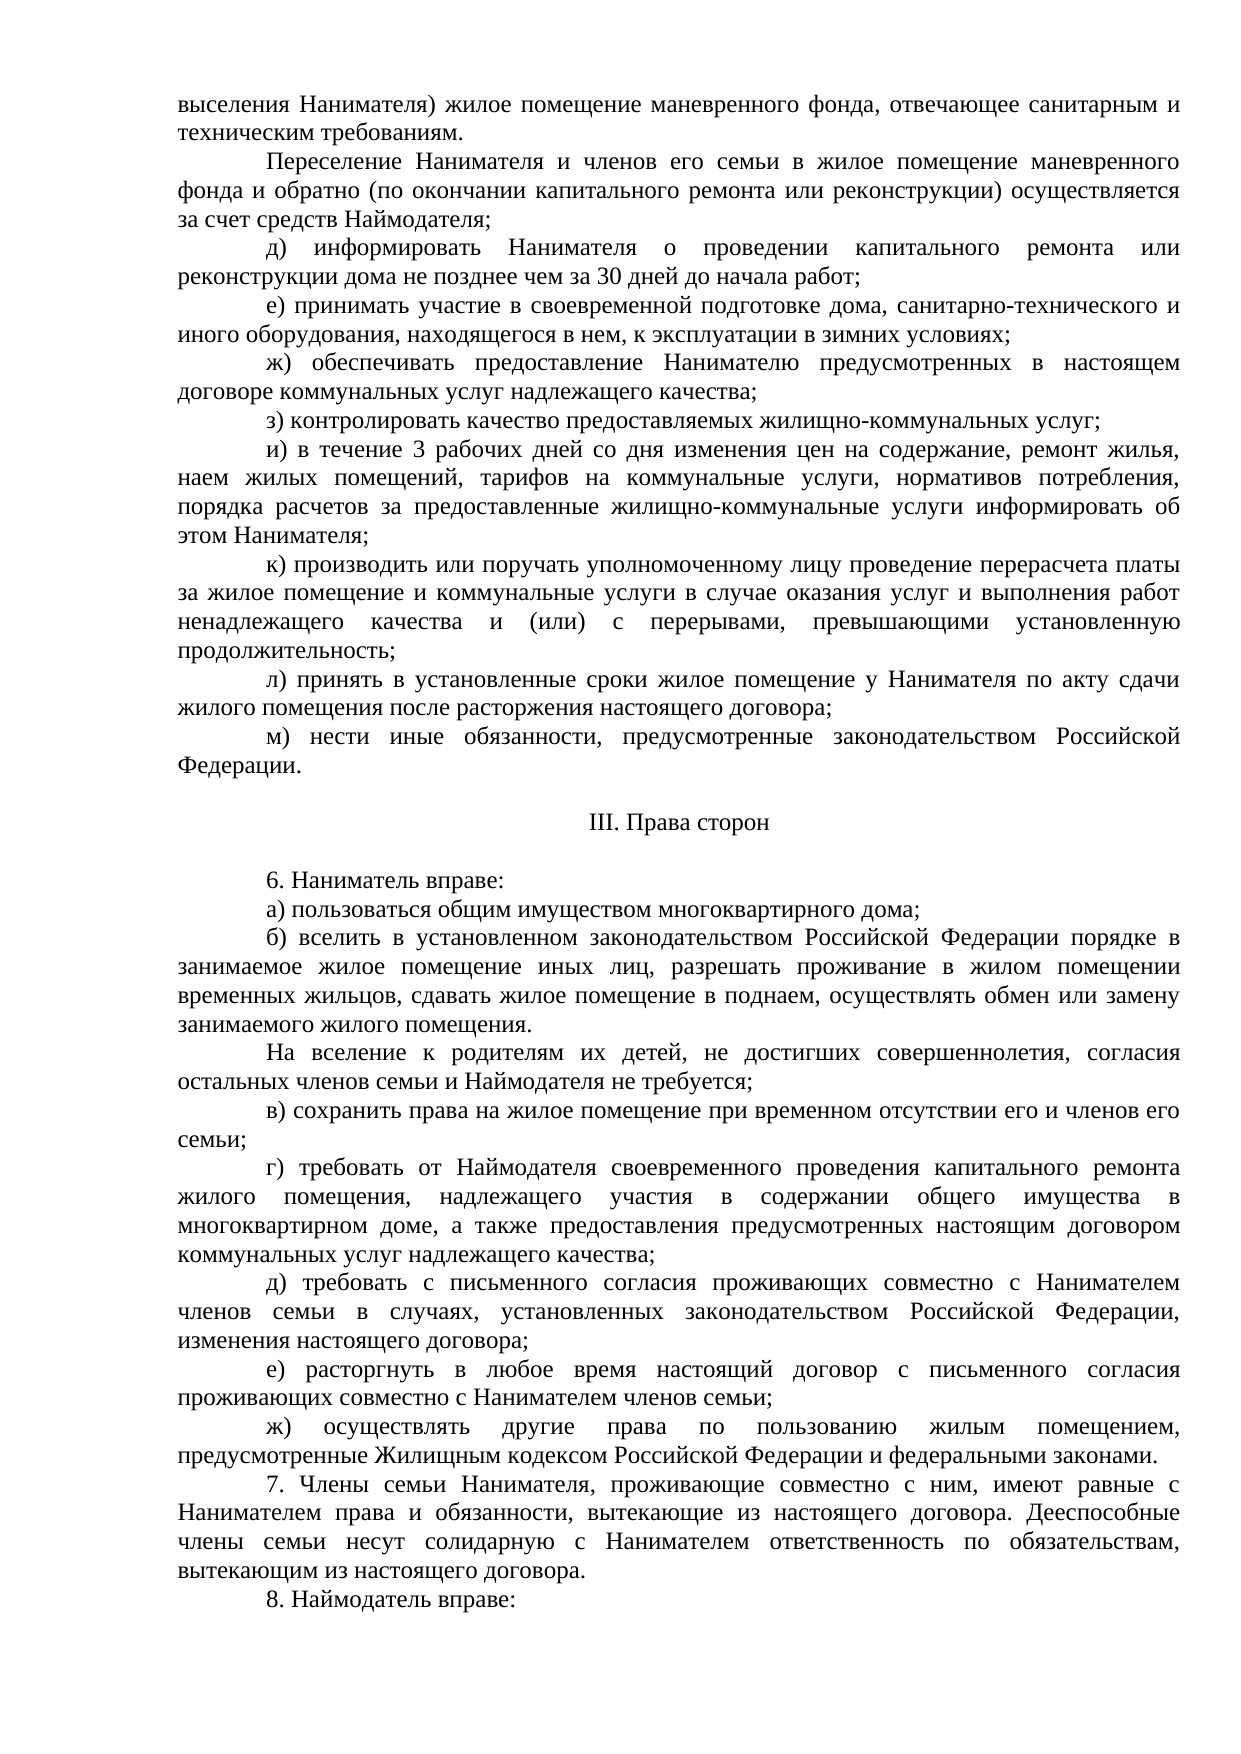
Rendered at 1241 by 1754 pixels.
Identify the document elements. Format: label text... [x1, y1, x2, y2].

text 8. Наймодатель вправе: [177, 1584, 1181, 1612]
text 7. Члены семьи Нанимателя, проживающие совместно с ним, имеют равные с Нанимателем права и обязанности, вытекающие из настоящего договора. Дееспособные члены семьи несут солидарную с Нанимателем ответственность по обязательствам, вытекающим из настоящего договора. [177, 1469, 1181, 1584]
text ж) осуществлять другие права по пользованию жилым помещением, предусмотренные Жилищным кодексом Российской Федерации и федеральными законами. [177, 1411, 1181, 1469]
text д) требовать с письменного согласия проживающих совместно с Нанимателем членов семьи в случаях, установленных законодательством Российской Федерации, изменения настоящего договора; [177, 1267, 1181, 1354]
text 6. Наниматель вправе: [177, 865, 1181, 894]
text д) информировать Нанимателя о проведении капитального ремонта или реконструкции дома не позднее чем за 30 дней до начала работ; [177, 232, 1181, 290]
text б) вселить в установленном законодательством Российской Федерации порядке в занимаемое жилое помещение иных лиц, разрешать проживание в жилом помещении временных жильцов, сдавать жилое помещение в поднаем, осуществлять обмен или замену занимаемого жилого помещения. [177, 922, 1181, 1037]
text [177, 89, 1181, 146]
text III. Права сторон [177, 807, 1181, 836]
text з) контролировать качество предоставляемых жилищно-коммунальных услуг; [177, 405, 1181, 434]
text м) нести иные обязанности, предусмотренные законодательством Российской Федерации. [177, 721, 1181, 779]
text в) сохранить права на жилое помещение при временном отсутствии его и членов его семьи; [177, 1095, 1181, 1152]
text Переселение Нанимателя и членов его семьи в жилое помещение маневренного фонда и обратно (по окончании капитального ремонта или реконструкции) осуществляется за счет средств Наймодателя; [177, 146, 1181, 232]
text е) принимать участие в своевременной подготовке дома, санитарно-технического и иного оборудования, находящегося в нем, к эксплуатации в зимних условиях; [177, 290, 1181, 347]
text л) принять в установленные сроки жилое помещение у Нанимателя по акту сдачи жилого помещения после расторжения настоящего договора; [177, 664, 1181, 721]
text ж) обеспечивать предоставление Нанимателю предусмотренных в настоящем договоре коммунальных услуг надлежащего качества; [177, 347, 1181, 405]
text е) расторгнуть в любое время настоящий договор с письменного согласия проживающих совместно с Нанимателем членов семьи; [177, 1354, 1181, 1411]
text и) в течение 3 рабочих дней со дня изменения цен на содержание, ремонт жилья, наем жилых помещений, тарифов на коммунальные услуги, нормативов потребления, порядка расчетов за предоставленные жилищно-коммунальные услуги информировать об этом Нанимателя; [177, 434, 1181, 549]
text а) пользоваться общим имуществом многоквартирного дома; [177, 894, 1181, 922]
text к) производить или поручать уполномоченному лицу проведение перерасчета платы за жилое помещение и коммунальные услуги в случае оказания услуг и выполнения работ ненадлежащего качества и (или) с перерывами, превышающими установленную продолжительность; [177, 549, 1181, 664]
text На вселение к родителям их детей, не достигших совершеннолетия, согласия остальных членов семьи и Наймодателя не требуется; [177, 1037, 1181, 1095]
text г) требовать от Наймодателя своевременного проведения капитального ремонта жилого помещения, надлежащего участия в содержании общего имущества в многоквартирном доме, а также предоставления предусмотренных настоящим договором коммунальных услуг надлежащего качества; [177, 1152, 1181, 1267]
